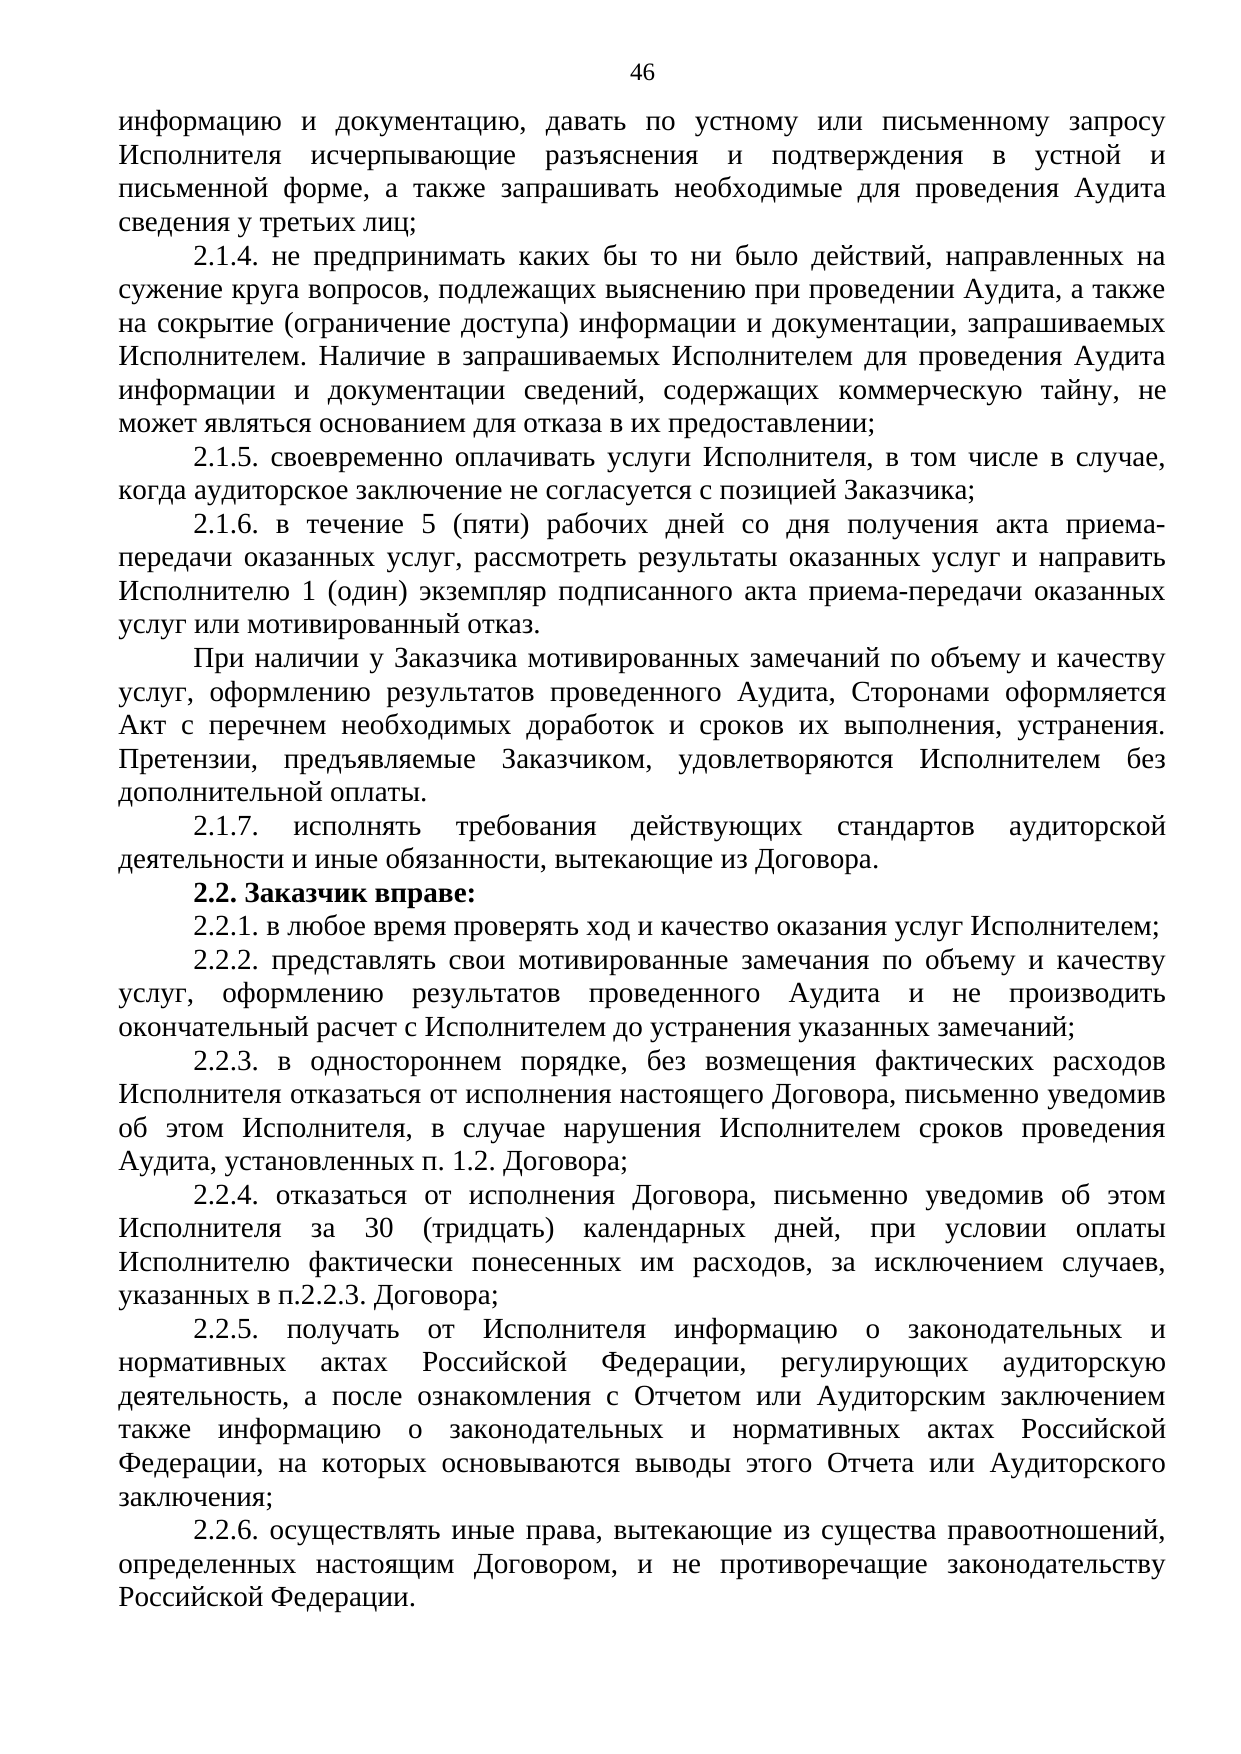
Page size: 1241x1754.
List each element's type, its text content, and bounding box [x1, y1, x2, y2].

text 2.1.6. в течение 5 (пяти) рабочих дней со дня получения акта приема-передачи оказанных услуг, рассмотреть результаты оказанных услуг и направить Исполнителю 1 (один) экземпляр подписанного акта приема-передачи оказанных услуг или мотивированный отказ. [118, 506, 1167, 640]
text 2.2.6. осуществлять иные права, вытекающие из существа правоотношений, определенных настоящим Договором, и не противоречащие законодательству Российской Федерации. [118, 1512, 1167, 1613]
text 2.1.5. своевременно оплачивать услуги Исполнителя, в том числе в случае, когда аудиторское заключение не согласуется с позицией Заказчика; [118, 439, 1167, 506]
text 2.2.5. получать от Исполнителя информацию о законодательных и нормативных актах Российской Федерации, регулирующих аудиторскую деятельность, а после ознакомления с Отчетом или Аудиторским заключением также информацию о законодательных и нормативных актах Российской Федерации, на которых основываются выводы этого Отчета или Аудиторского заключения; [118, 1311, 1167, 1512]
text 2.2.4. отказаться от исполнения Договора, письменно уведомив об этом Исполнителя за 30 (тридцать) календарных дней, при условии оплаты Исполнителю фактически понесенных им расходов, за исключением случаев, указанных в п.2.2.3. Договора; [118, 1177, 1167, 1311]
text 2.1.4. не предпринимать каких бы то ни было действий, направленных на сужение круга вопросов, подлежащих выяснению при проведении Аудита, а также на сокрытие (ограничение доступа) информации и документации, запрашиваемых Исполнителем. Наличие в запрашиваемых Исполнителем для проведения Аудита информации и документации сведений, содержащих коммерческую тайну, не может являться основанием для отказа в их предоставлении; [118, 238, 1167, 439]
text 2.2. Заказчик вправе: [118, 875, 1167, 908]
text 2.2.1. в любое время проверять ход и качество оказания услуг Исполнителем; [118, 908, 1167, 942]
text 2.2.3. в одностороннем порядке, без возмещения фактических расходов Исполнителя отказаться от исполнения настоящего Договора, письменно уведомив об этом Исполнителя, в случае нарушения Исполнителем сроков проведения Аудита, установленных п. 1.2. Договора; [118, 1043, 1167, 1177]
text 2.2.2. представлять свои мотивированные замечания по объему и качеству услуг, оформлению результатов проведенного Аудита и не производить окончательный расчет с Исполнителем до устранения указанных замечаний; [118, 942, 1167, 1043]
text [118, 103, 1167, 238]
text 2.1.7. исполнять требования действующих стандартов аудиторской деятельности и иные обязанности, вытекающие из Договора. [118, 808, 1167, 875]
text При наличии у Заказчика мотивированных замечаний по объему и качеству услуг, оформлению результатов проведенного Аудита, Сторонами оформляется Акт с перечнем необходимых доработок и сроков их выполнения, устранения. Претензии, предъявляемые Заказчиком, удовлетворяются Исполнителем без дополнительной оплаты. [118, 640, 1167, 808]
